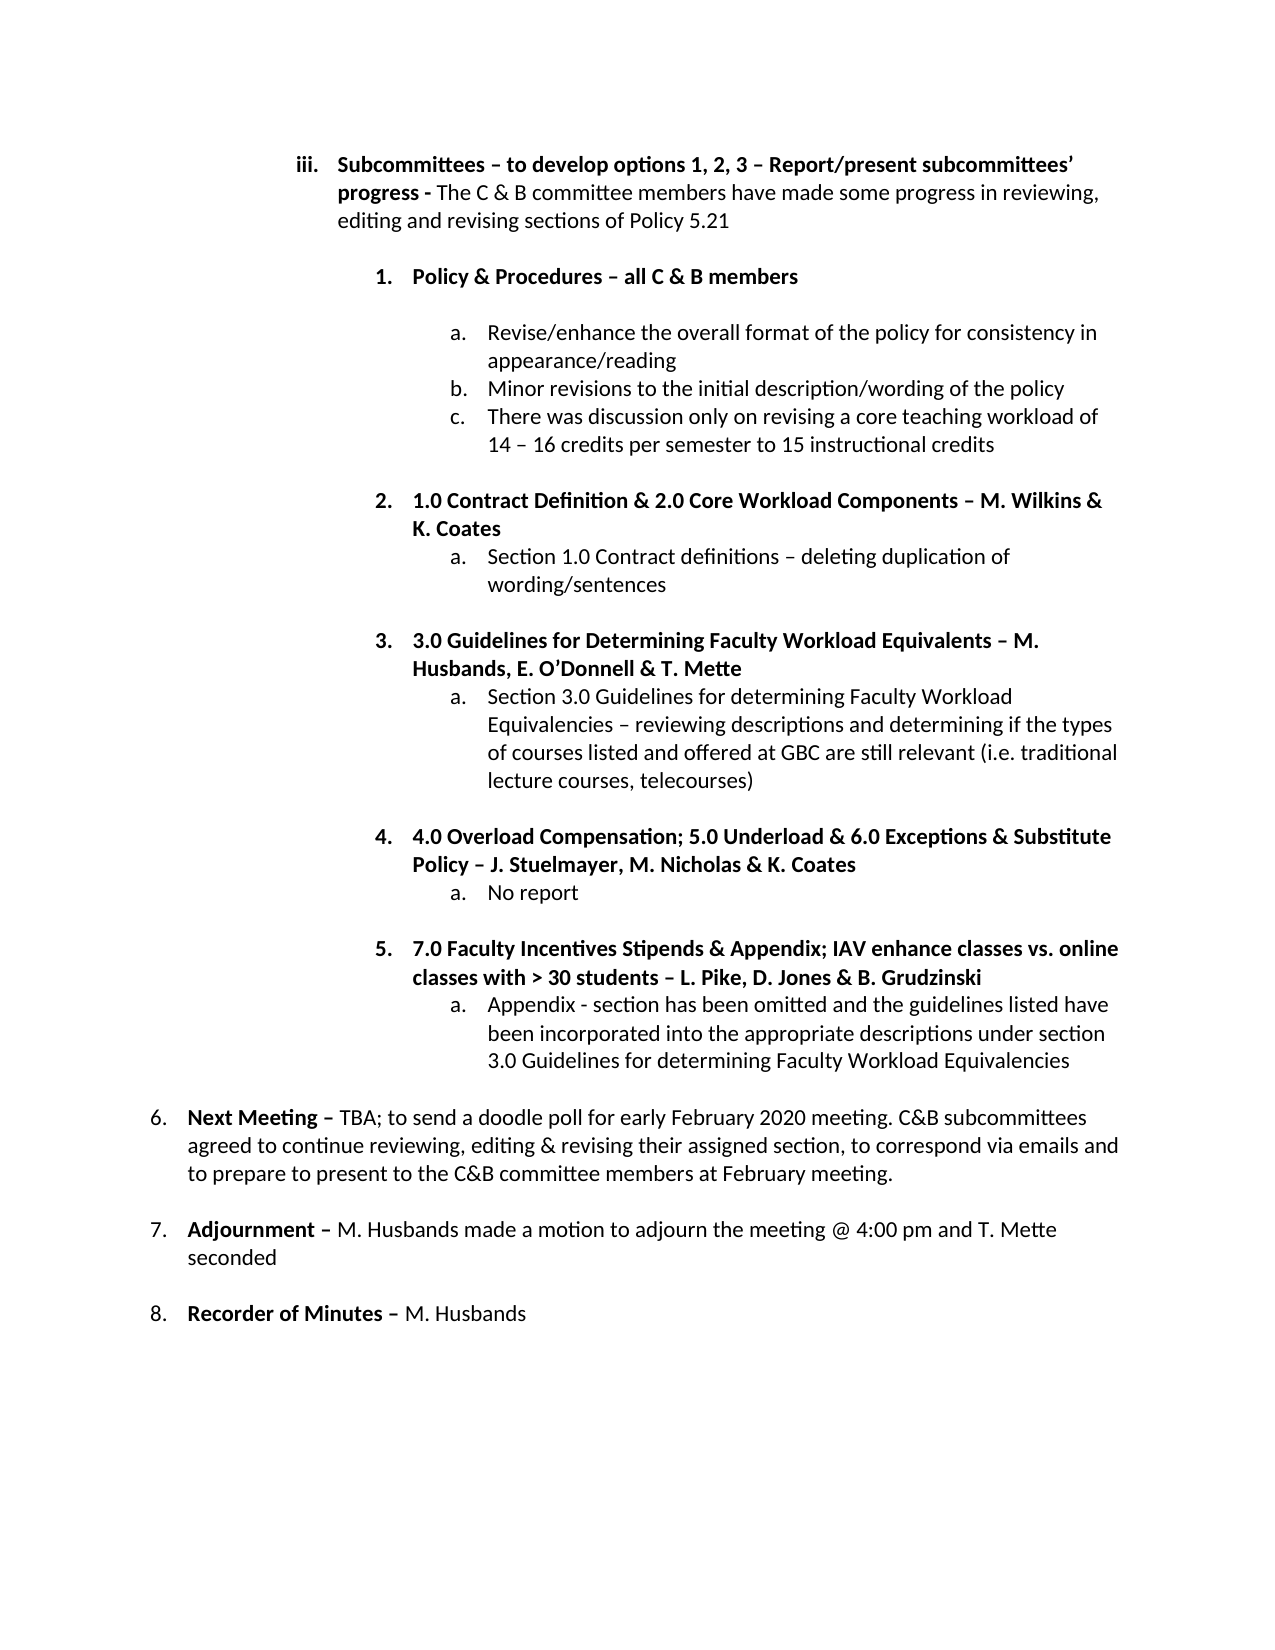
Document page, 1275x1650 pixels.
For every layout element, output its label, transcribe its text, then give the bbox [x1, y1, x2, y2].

list Next Meeting – TBA; to send a doodle poll for early February 2020 meeting. C&B subcommittees agreed to continue reviewing, editing & revising their assigned section, to correspond via emails and to prepare to present to the C&B committee members at February meeting. [150, 1103, 1125, 1187]
list Section 3.0 Guidelines for determining Faculty Workload Equivalencies – reviewing descriptions and determining if the types of courses listed and offered at GBC are still relevant (i.e. traditional lecture courses, telecourses) [450, 682, 1125, 794]
list Minor revisions to the initial description/wording of the policy [450, 374, 1125, 402]
list 1.0 Contract Definition & 2.0 Core Workload Components – M. Wilkins & K. Coates [375, 486, 1125, 542]
list 3.0 Guidelines for Determining Faculty Workload Equivalents – M. Husbands, E. O’Donnell & T. Mette [375, 626, 1125, 682]
list Appendix - section has been omitted and the guidelines listed have been incorporated into the appropriate descriptions under section 3.0 Guidelines for determining Faculty Workload Equivalencies [450, 991, 1125, 1075]
list There was discussion only on revising a core teaching workload of 14 – 16 credits per semester to 15 instructional credits [450, 402, 1125, 458]
list Adjournment – M. Husbands made a motion to adjourn the meeting @ 4:00 pm and T. Mette seconded [150, 1215, 1125, 1271]
list Revise/enhance the overall format of the policy for consistency in appearance/reading [450, 318, 1125, 374]
list Policy & Procedures – all C & B members [375, 262, 1125, 290]
list 7.0 Faculty Incentives Stipends & Appendix; IAV enhance classes vs. online classes with > 30 students – L. Pike, D. Jones & B. Grudzinski [375, 934, 1125, 991]
list 4.0 Overload Compensation; 5.0 Underload & 6.0 Exceptions & Substitute Policy – J. Stuelmayer, M. Nicholas & K. Coates [375, 822, 1125, 878]
list Recorder of Minutes – M. Husbands [150, 1299, 1125, 1327]
list Section 1.0 Contract definitions – deleting duplication of wording/sentences [450, 542, 1125, 598]
list Subcommittees – to develop options 1, 2, 3 – Report/present subcommittees’ progress - The C & B committee members have made some progress in reviewing, editing and revising sections of Policy 5.21 [319, 150, 1125, 234]
list No report [450, 878, 1125, 907]
